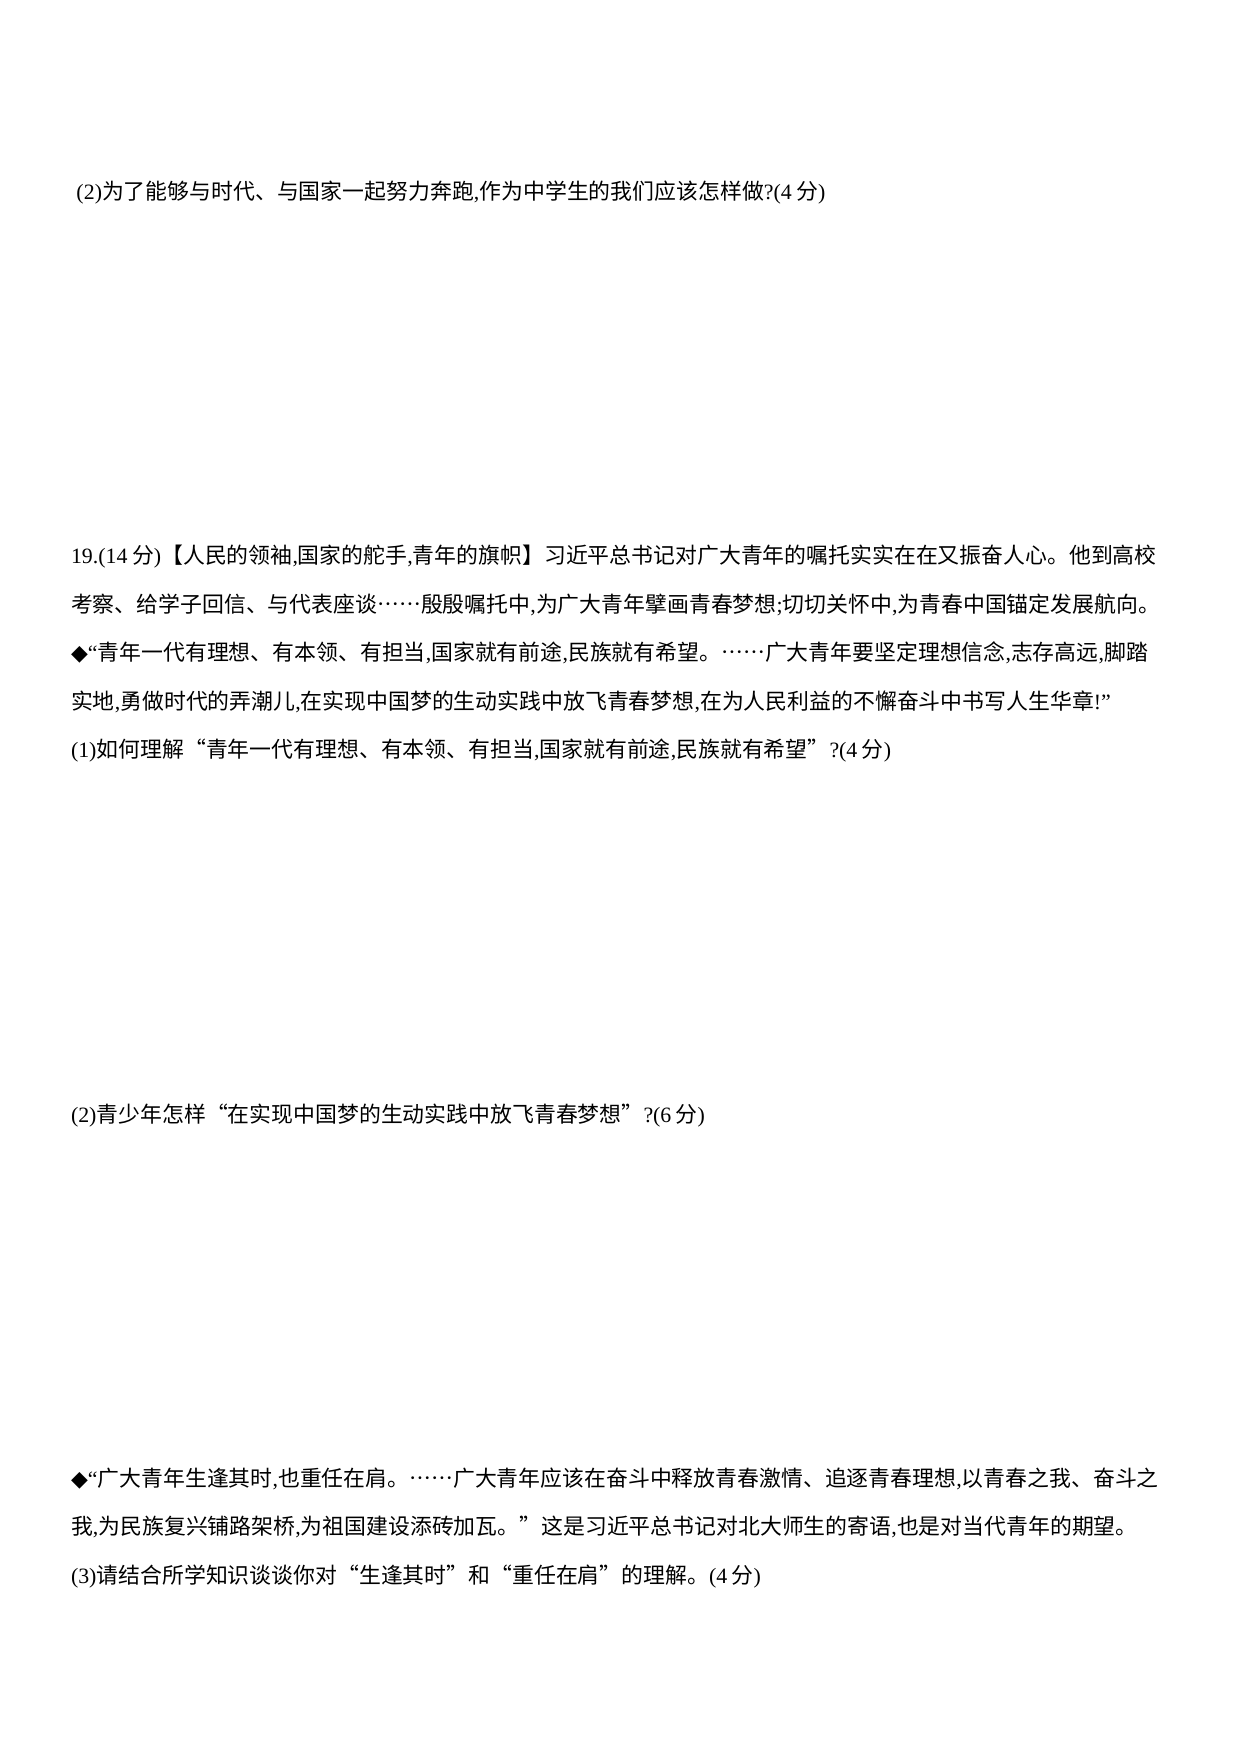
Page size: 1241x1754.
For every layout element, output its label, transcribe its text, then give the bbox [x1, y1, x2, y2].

text ◆“广大青年生逢其时,也重任在肩。……广大青年应该在奋斗中释放青春激情、追逐青春理想,以青春之我、奋斗之我,为民族复兴铺路架桥,为祖国建设添砖加瓦。”这是习近平总书记对北大师生的寄语,也是对当代青年的期望。 [71, 1460, 1163, 1541]
text (1)如何理解“青年一代有理想、有本领、有担当,国家就有前途,民族就有希望”?(4分) [71, 732, 1163, 764]
text (3)请结合所学知识谈谈你对“生逢其时”和“重任在肩”的理解。(4分) [71, 1557, 1163, 1590]
text 19.(14分)【人民的领袖,国家的舵手,青年的旗帜】习近平总书记对广大青年的嘱托实实在在又振奋人心。他到高校考察、给学子回信、与代表座谈……殷殷嘱托中,为广大青年擘画青春梦想;切切关怀中,为青春中国锚定发展航向。 [71, 538, 1163, 619]
text (2)为了能够与时代、与国家一起努力奔跑,作为中学生的我们应该怎样做?(4分) [71, 174, 1163, 206]
text ◆“青年一代有理想、有本领、有担当,国家就有前途,民族就有希望。……广大青年要坚定理想信念,志存高远,脚踏实地,勇做时代的弄潮儿,在实现中国梦的生动实践中放飞青春梦想,在为人民利益的不懈奋斗中书写人生华章!” [71, 635, 1163, 716]
text (2)青少年怎样“在实现中国梦的生动实践中放飞青春梦想”?(6分) [71, 1096, 1163, 1129]
